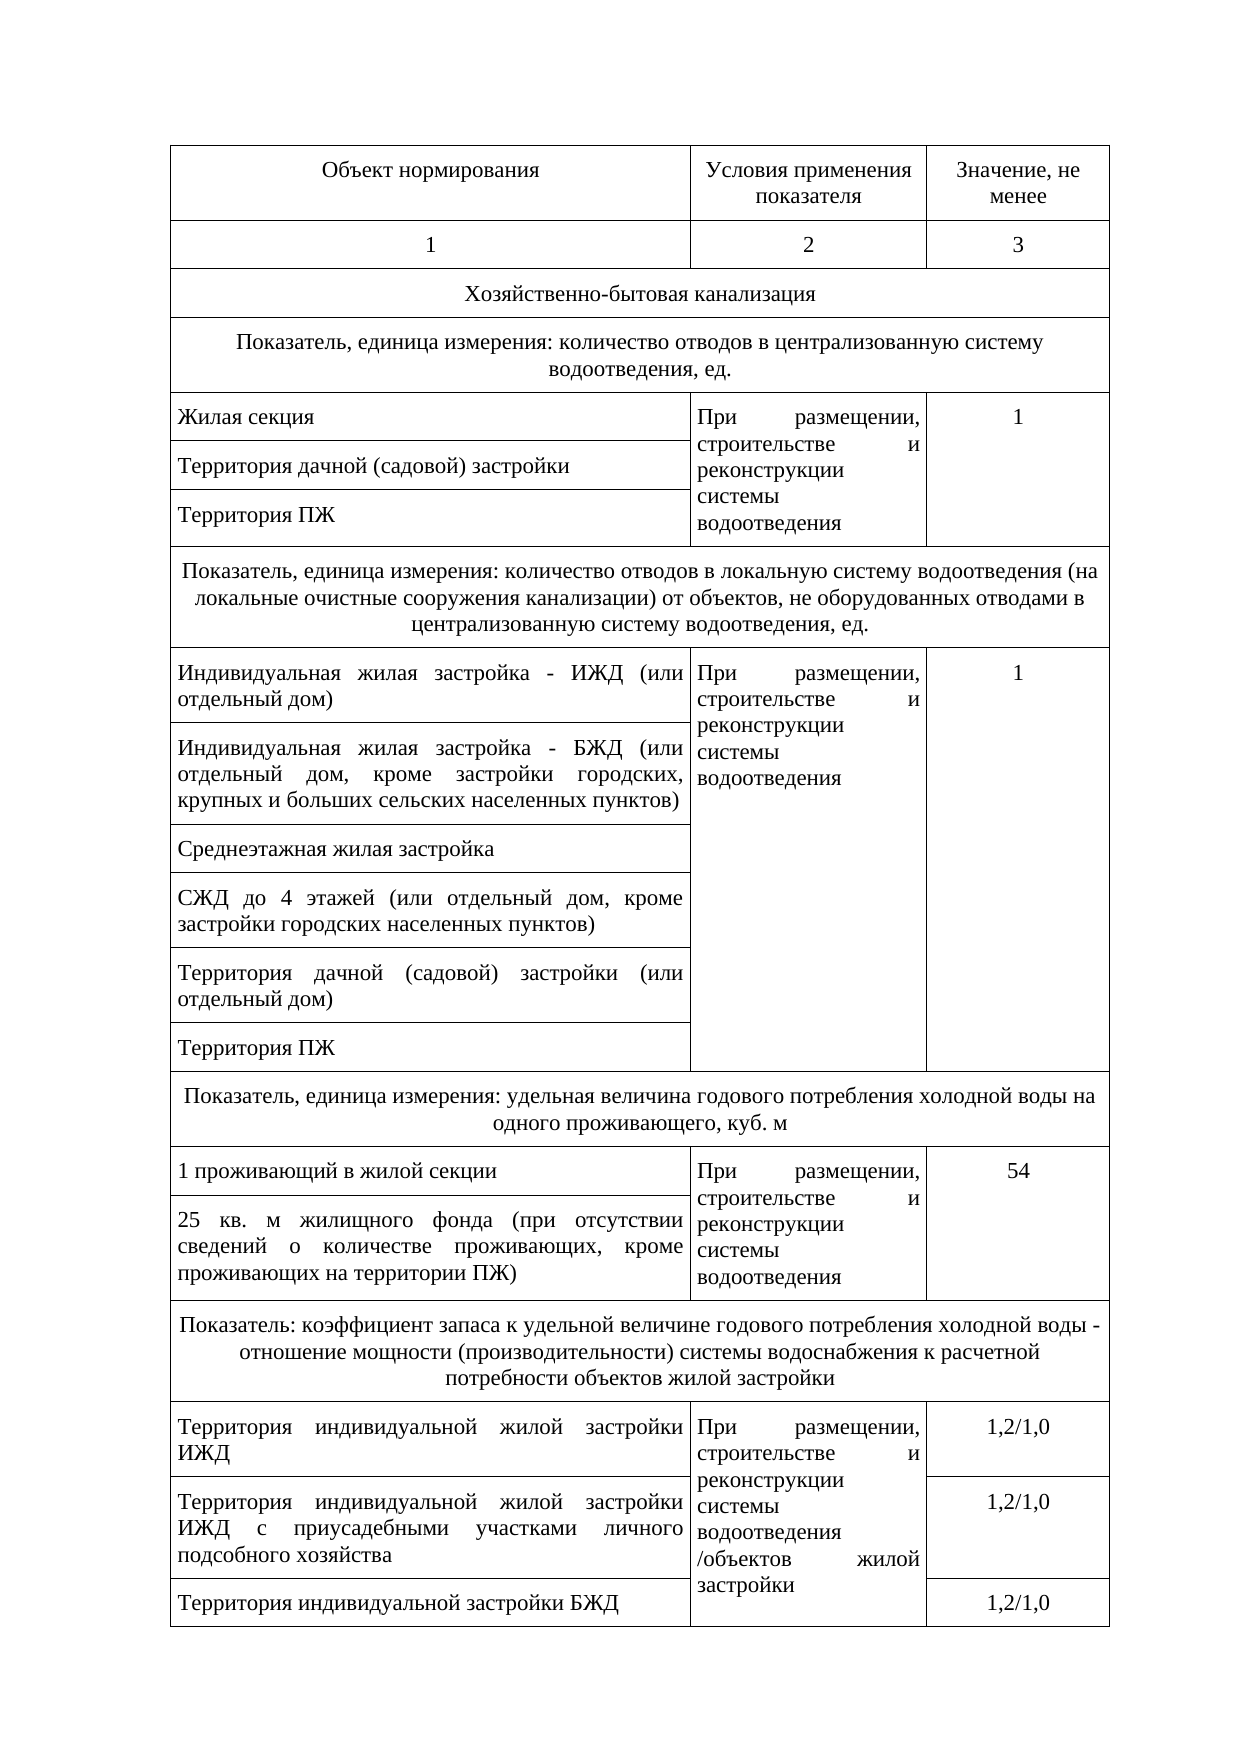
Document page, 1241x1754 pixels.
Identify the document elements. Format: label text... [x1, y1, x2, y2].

table_cell Территория ПЖ [171, 490, 690, 546]
table_cell Жилая секция [171, 393, 690, 440]
table_cell Территория индивидуальной застройки БЖД [171, 1579, 690, 1626]
table_cell Территория ПЖ [171, 1023, 690, 1071]
table_cell 1 [927, 393, 1109, 546]
table_cell При размещении, строительстве и реконструкции системы водоотведения [691, 393, 926, 546]
table_cell 1,2/1,0 [927, 1579, 1109, 1626]
table_header Значение, не менее [927, 146, 1109, 219]
table_cell При размещении, строительстве и реконструкции системы водоотведения /объектов жилой застройки [691, 1402, 926, 1626]
table_cell Показатель, единица измерения: количество отводов в локальную систему водоотведения (на локальные очистные сооружения канализации) от объектов, не оборудованных отводами в централизованную систему водоотведения, ед. [171, 547, 1109, 647]
table_cell 1 проживающий в жилой секции [171, 1147, 690, 1194]
table_cell Показатель, единица измерения: удельная величина годового потребления холодной воды на одного проживающего, куб. м [171, 1072, 1109, 1146]
table_cell 1 [171, 221, 690, 268]
table_cell Хозяйственно-бытовая канализация [171, 269, 1109, 317]
table_cell Индивидуальная жилая застройка - ИЖД (или отдельный дом) [171, 648, 690, 722]
table_cell 1,2/1,0 [927, 1402, 1109, 1476]
table_cell Среднеэтажная жилая застройка [171, 825, 690, 872]
table_cell Территория дачной (садовой) застройки [171, 441, 690, 489]
table_cell Территория дачной (садовой) застройки (или отдельный дом) [171, 948, 690, 1022]
table_cell Индивидуальная жилая застройка - БЖД (или отдельный дом, кроме застройки городских, крупных и больших сельских населенных пунктов) [171, 723, 690, 823]
table_cell 3 [927, 221, 1109, 268]
table_cell 54 [927, 1147, 1109, 1300]
table_cell Показатель, единица измерения: количество отводов в централизованную систему водоотведения, ед. [171, 318, 1109, 392]
table_header Объект нормирования [171, 146, 690, 219]
table_cell При размещении, строительстве и реконструкции системы водоотведения [691, 1147, 926, 1300]
table_header Условия применения показателя [691, 146, 926, 219]
table_cell При размещении, строительстве и реконструкции системы водоотведения [691, 648, 926, 1071]
table_cell Территория индивидуальной жилой застройки ИЖД с приусадебными участками личного подсобного хозяйства [171, 1477, 690, 1578]
table_cell 25 кв. м жилищного фонда (при отсутствии сведений о количестве проживающих, кроме проживающих на территории ПЖ) [171, 1196, 690, 1300]
table_cell Территория индивидуальной жилой застройки ИЖД [171, 1402, 690, 1476]
table_cell СЖД до 4 этажей (или отдельный дом, кроме застройки городских населенных пунктов) [171, 873, 690, 947]
table_cell 1 [927, 648, 1109, 1071]
table_cell 1,2/1,0 [927, 1477, 1109, 1578]
table_cell 2 [691, 221, 926, 268]
table_cell Показатель: коэффициент запаса к удельной величине годового потребления холодной воды - отношение мощности (производительности) системы водоснабжения к расчетной потребности объектов жилой застройки [171, 1301, 1109, 1401]
